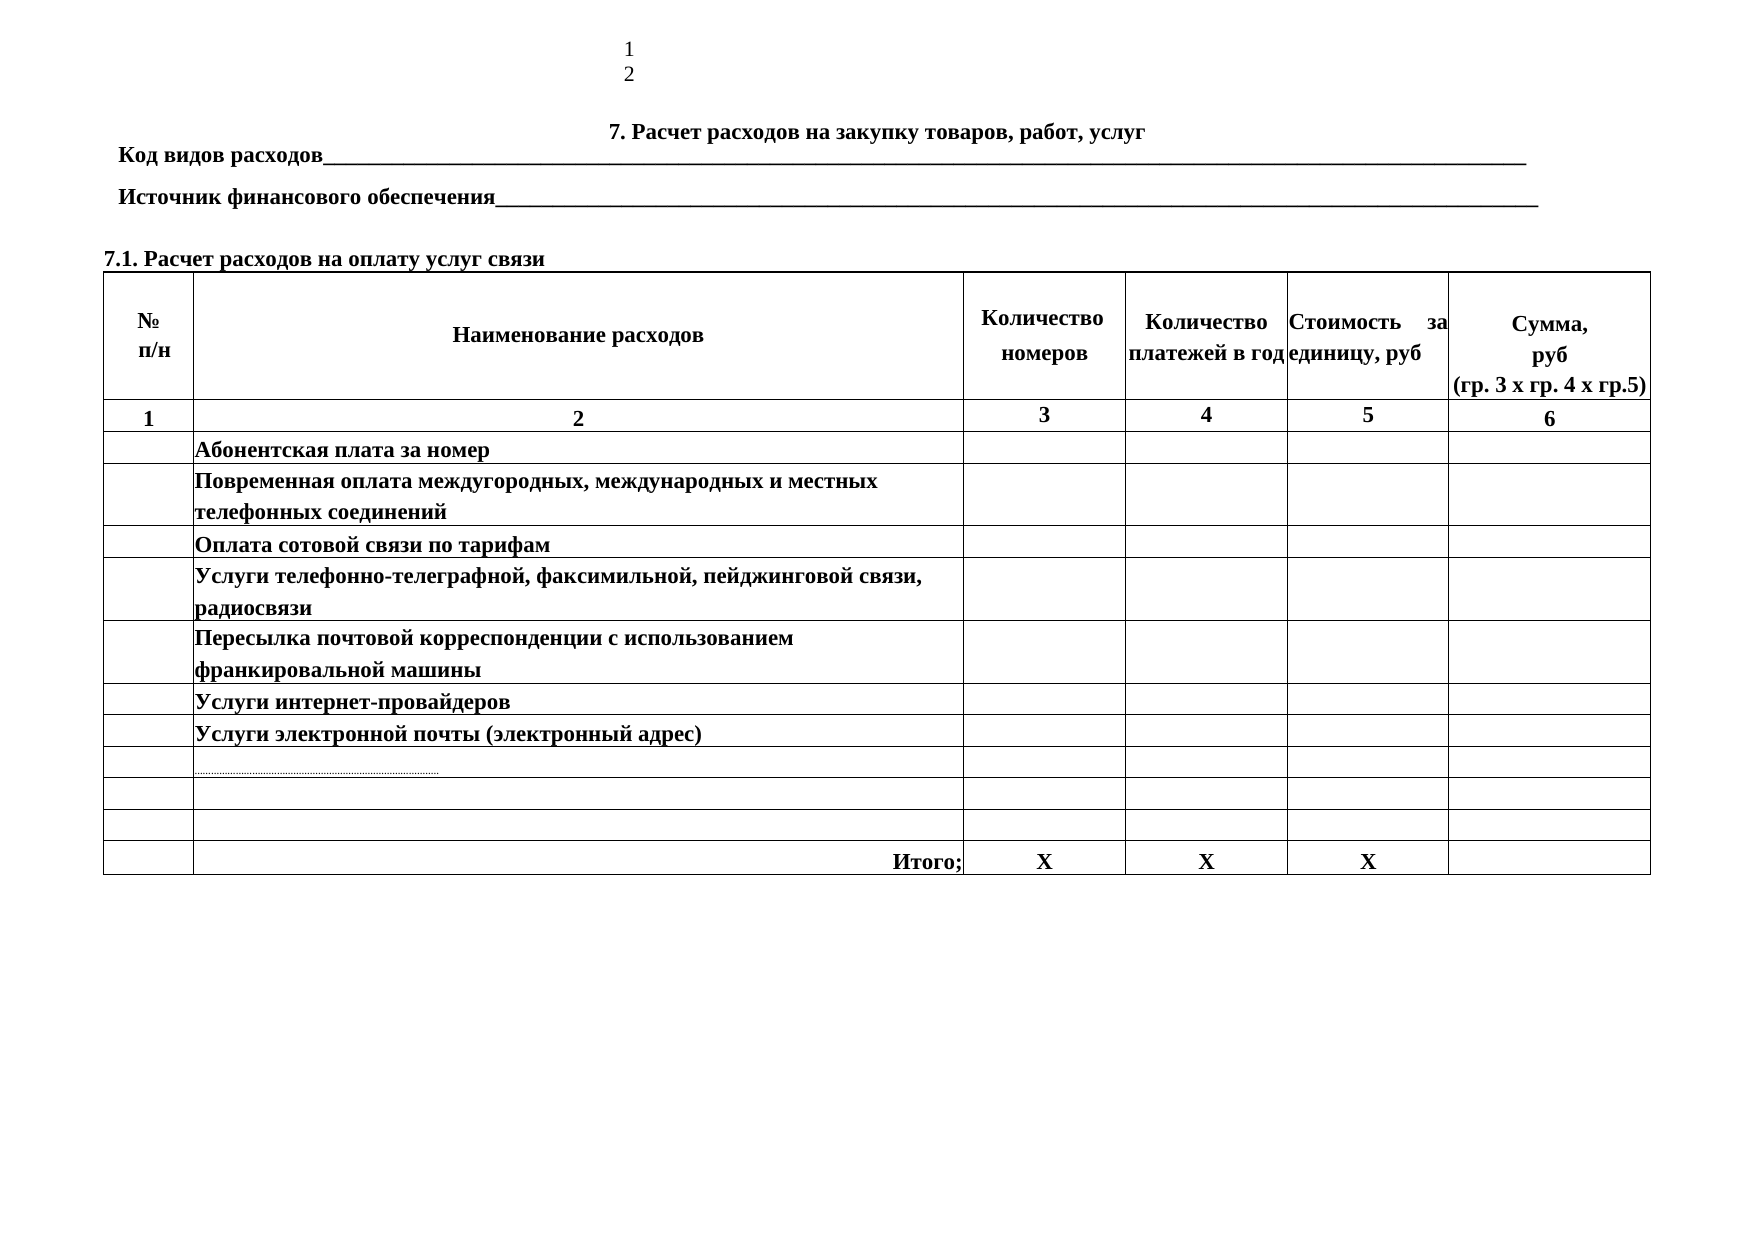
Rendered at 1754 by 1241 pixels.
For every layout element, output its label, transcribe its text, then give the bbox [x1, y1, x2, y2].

table_cell [1449, 526, 1650, 557]
table_header Количество номеров [964, 273, 1125, 399]
table_cell [104, 464, 193, 525]
table_cell [964, 432, 1125, 462]
table_cell X [1288, 841, 1448, 874]
table_header Количество платежей в год [1126, 273, 1287, 399]
table_cell [1449, 432, 1650, 462]
table_cell [1449, 715, 1650, 746]
table_cell [1126, 778, 1287, 809]
table_cell [1126, 747, 1287, 777]
table_cell [1126, 464, 1287, 525]
table_cell [104, 715, 193, 746]
table_cell X [964, 841, 1125, 874]
table_cell [1288, 778, 1448, 809]
table_cell 5 [1288, 400, 1448, 431]
table_cell [1449, 778, 1650, 809]
table_cell Абонентская плата за номер [194, 432, 963, 462]
table_cell [1288, 684, 1448, 714]
table_cell [194, 810, 963, 840]
table_cell …………………………………………………………………………….. [194, 747, 963, 777]
table_cell [1449, 464, 1650, 525]
table_cell Услуги интернет-провайдеров [194, 684, 963, 714]
table_cell [104, 432, 193, 462]
text Код видов расходов_________________________________________________________________________________________________________ [118, 144, 1636, 167]
table_cell [1288, 464, 1448, 525]
table_cell [1449, 747, 1650, 777]
table_header Наименование расходов [194, 273, 963, 399]
table_cell [1288, 432, 1448, 462]
table_cell [964, 526, 1125, 557]
table_cell 6 [1449, 400, 1650, 431]
table_cell [1126, 684, 1287, 714]
table_cell [964, 810, 1125, 840]
table_cell [1449, 841, 1650, 874]
table_cell [104, 558, 193, 620]
table_cell [104, 841, 193, 874]
table_cell [1449, 684, 1650, 714]
table_cell [964, 621, 1125, 683]
text Источник финансового обеспечения___________________________________________________________________________________________ [118, 186, 1636, 209]
table_cell Услуги телефонно-телеграфной, факсимильной, пейджинговой связи, радиосвязи [194, 558, 963, 620]
table_cell 3 [964, 400, 1125, 431]
text 7. Расчет расходов на закупку товаров, работ, услуг [118, 118, 1636, 144]
table_header Сумма, руб (гр. 3 х гр. 4 х гр.5) [1449, 273, 1650, 399]
table_cell [964, 715, 1125, 746]
table_cell [964, 684, 1125, 714]
table_cell X [1126, 841, 1287, 874]
table_cell [1288, 747, 1448, 777]
table_cell [1126, 621, 1287, 683]
table_cell Оплата сотовой связи по тарифам [194, 526, 963, 557]
table_cell [104, 526, 193, 557]
table_cell [1126, 526, 1287, 557]
table_cell Итого; [194, 841, 963, 874]
table_cell [1288, 621, 1448, 683]
table_cell 4 [1126, 400, 1287, 431]
table_cell 1 [104, 400, 193, 431]
table_cell [1126, 715, 1287, 746]
table_cell 2 [194, 400, 963, 431]
table_cell [1288, 526, 1448, 557]
table_cell [194, 778, 963, 809]
table_cell [104, 684, 193, 714]
table_cell Услуги электронной почты (электронный адрес) [194, 715, 963, 746]
table_cell [1288, 715, 1448, 746]
table_cell [964, 747, 1125, 777]
table_cell [1449, 810, 1650, 840]
table_cell [104, 810, 193, 840]
table_cell Пересылка почтовой корреспонденции с использованием франкировальной машины [194, 621, 963, 683]
table_cell [1449, 621, 1650, 683]
table_cell [964, 778, 1125, 809]
table_cell [1126, 558, 1287, 620]
table_header Стоимость за единицу, руб [1288, 273, 1448, 399]
table_cell [964, 558, 1125, 620]
table_cell [104, 621, 193, 683]
table_cell [1126, 810, 1287, 840]
table_cell [1449, 558, 1650, 620]
table_cell [1288, 558, 1448, 620]
table_cell [104, 778, 193, 809]
table_cell [964, 464, 1125, 525]
table_header № п/н [104, 273, 193, 399]
text 7.1. Расчет расходов на оплату услуг связи [104, 248, 1650, 271]
table_cell Повременная оплата междугородных, международных и местных телефонных соединений [194, 464, 963, 525]
table_cell [104, 747, 193, 777]
table_cell [1288, 810, 1448, 840]
table_cell [1126, 432, 1287, 462]
